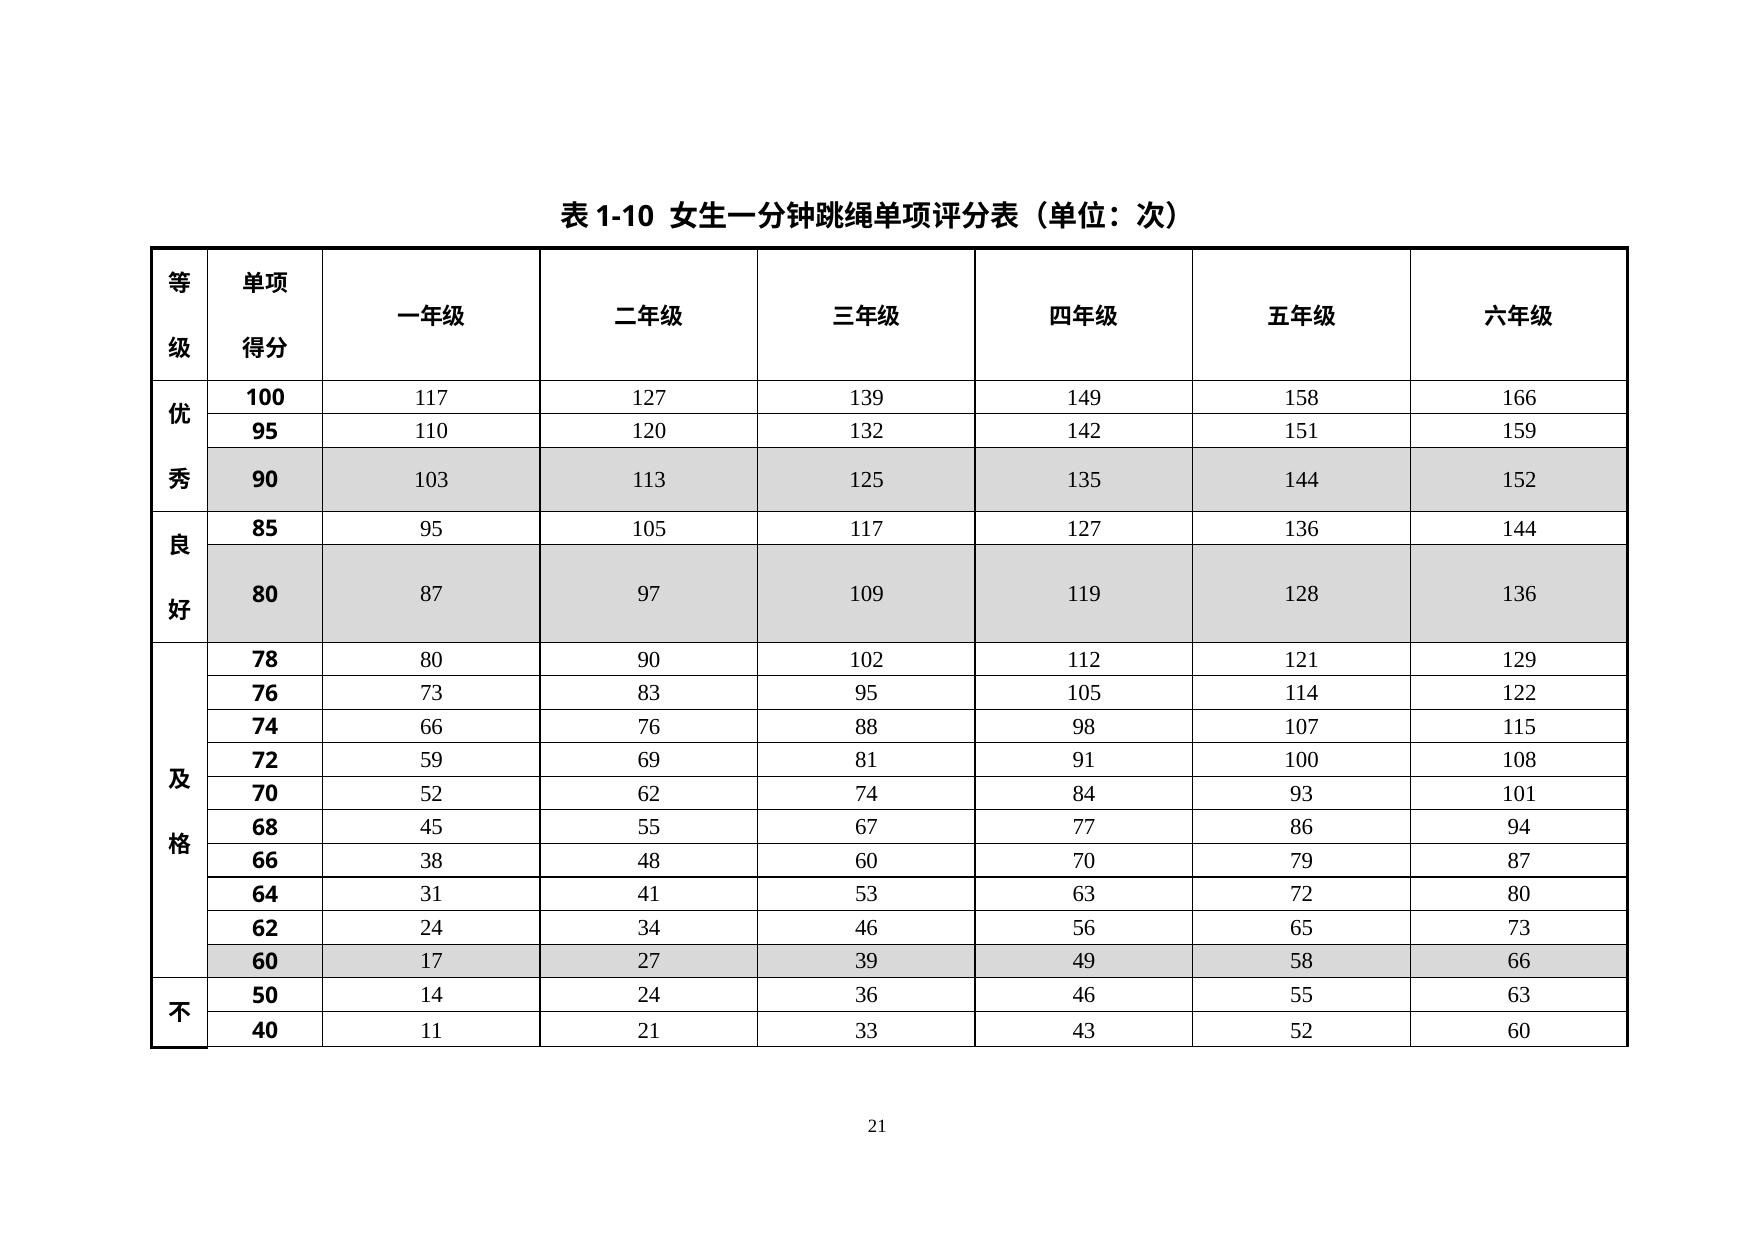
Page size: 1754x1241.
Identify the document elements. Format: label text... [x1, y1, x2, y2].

table_cell 127 [541, 381, 757, 413]
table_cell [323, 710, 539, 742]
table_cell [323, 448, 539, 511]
table_header 二年级 [541, 250, 757, 379]
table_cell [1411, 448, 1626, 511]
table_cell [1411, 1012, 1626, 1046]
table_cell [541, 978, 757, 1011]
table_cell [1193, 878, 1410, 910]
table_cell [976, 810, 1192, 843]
table_cell 151 [1193, 414, 1410, 447]
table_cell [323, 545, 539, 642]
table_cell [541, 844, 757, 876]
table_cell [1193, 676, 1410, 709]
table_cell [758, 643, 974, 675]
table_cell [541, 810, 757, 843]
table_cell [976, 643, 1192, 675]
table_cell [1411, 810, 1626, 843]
table_cell 158 [1193, 381, 1410, 413]
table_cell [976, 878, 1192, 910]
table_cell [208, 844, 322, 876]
text 表1-10 女生一分钟跳绳单项评分表（单位：次） [150, 181, 1604, 246]
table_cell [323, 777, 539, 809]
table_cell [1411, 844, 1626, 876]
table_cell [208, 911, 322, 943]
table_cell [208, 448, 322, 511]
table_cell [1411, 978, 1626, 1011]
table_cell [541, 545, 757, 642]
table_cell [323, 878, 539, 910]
table_cell 132 [758, 414, 974, 447]
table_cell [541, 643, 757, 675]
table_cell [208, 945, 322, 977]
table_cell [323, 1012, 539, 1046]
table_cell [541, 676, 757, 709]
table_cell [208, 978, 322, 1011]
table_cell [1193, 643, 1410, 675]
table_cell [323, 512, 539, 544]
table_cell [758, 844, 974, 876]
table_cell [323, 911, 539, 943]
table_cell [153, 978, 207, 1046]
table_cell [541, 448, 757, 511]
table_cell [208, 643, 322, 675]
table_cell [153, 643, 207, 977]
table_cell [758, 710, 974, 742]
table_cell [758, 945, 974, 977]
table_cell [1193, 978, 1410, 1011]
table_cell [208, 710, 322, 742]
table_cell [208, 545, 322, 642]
table_header 四年级 [976, 250, 1192, 379]
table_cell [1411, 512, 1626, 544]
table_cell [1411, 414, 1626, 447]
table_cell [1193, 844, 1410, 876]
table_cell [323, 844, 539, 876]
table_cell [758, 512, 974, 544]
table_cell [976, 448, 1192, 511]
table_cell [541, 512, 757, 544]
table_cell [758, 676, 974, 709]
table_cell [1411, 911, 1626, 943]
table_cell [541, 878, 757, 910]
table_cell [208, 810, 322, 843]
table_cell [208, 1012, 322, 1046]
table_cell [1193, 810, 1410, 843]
table_cell 149 [976, 381, 1192, 413]
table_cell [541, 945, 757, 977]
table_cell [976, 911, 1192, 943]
table_cell 166 [1411, 381, 1626, 413]
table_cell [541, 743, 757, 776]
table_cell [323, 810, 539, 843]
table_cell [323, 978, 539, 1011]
table_cell 120 [541, 414, 757, 447]
table_header 五年级 [1193, 250, 1410, 379]
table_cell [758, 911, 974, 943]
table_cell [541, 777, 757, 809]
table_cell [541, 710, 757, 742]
table_cell 110 [323, 414, 539, 447]
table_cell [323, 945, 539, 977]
table_cell 139 [758, 381, 974, 413]
table_cell 优秀 [153, 381, 207, 511]
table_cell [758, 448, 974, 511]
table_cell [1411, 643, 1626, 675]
table_header 等级 [153, 250, 207, 379]
table_header 一年级 [323, 250, 539, 379]
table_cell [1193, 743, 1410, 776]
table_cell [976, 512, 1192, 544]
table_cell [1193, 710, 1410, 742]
table_cell 95 [208, 414, 322, 447]
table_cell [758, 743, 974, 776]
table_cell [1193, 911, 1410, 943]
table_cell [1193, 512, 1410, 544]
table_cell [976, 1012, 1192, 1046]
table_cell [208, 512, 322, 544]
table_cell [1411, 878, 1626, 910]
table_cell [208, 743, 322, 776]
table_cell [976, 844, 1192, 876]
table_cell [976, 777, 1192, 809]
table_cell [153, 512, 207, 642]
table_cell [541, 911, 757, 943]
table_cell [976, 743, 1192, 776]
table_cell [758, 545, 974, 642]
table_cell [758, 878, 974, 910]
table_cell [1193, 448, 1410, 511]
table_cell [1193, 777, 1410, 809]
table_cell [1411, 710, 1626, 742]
table_cell 117 [323, 381, 539, 413]
table_cell 100 [208, 381, 322, 413]
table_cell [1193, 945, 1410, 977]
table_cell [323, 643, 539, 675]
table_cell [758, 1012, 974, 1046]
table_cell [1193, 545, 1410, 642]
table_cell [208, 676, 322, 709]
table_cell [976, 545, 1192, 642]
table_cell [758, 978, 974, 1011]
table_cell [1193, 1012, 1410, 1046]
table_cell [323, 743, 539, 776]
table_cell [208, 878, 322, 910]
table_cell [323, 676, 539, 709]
table_header 单项 得分 [208, 250, 322, 379]
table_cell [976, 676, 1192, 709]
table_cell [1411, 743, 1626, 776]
table_header 三年级 [758, 250, 974, 379]
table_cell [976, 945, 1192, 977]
table_cell 142 [976, 414, 1192, 447]
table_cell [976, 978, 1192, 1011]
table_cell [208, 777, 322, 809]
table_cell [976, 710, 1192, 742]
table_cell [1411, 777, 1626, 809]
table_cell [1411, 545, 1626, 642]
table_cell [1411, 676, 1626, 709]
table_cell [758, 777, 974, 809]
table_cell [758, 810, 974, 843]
table_header 六年级 [1411, 250, 1626, 379]
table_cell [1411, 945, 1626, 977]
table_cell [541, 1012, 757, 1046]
